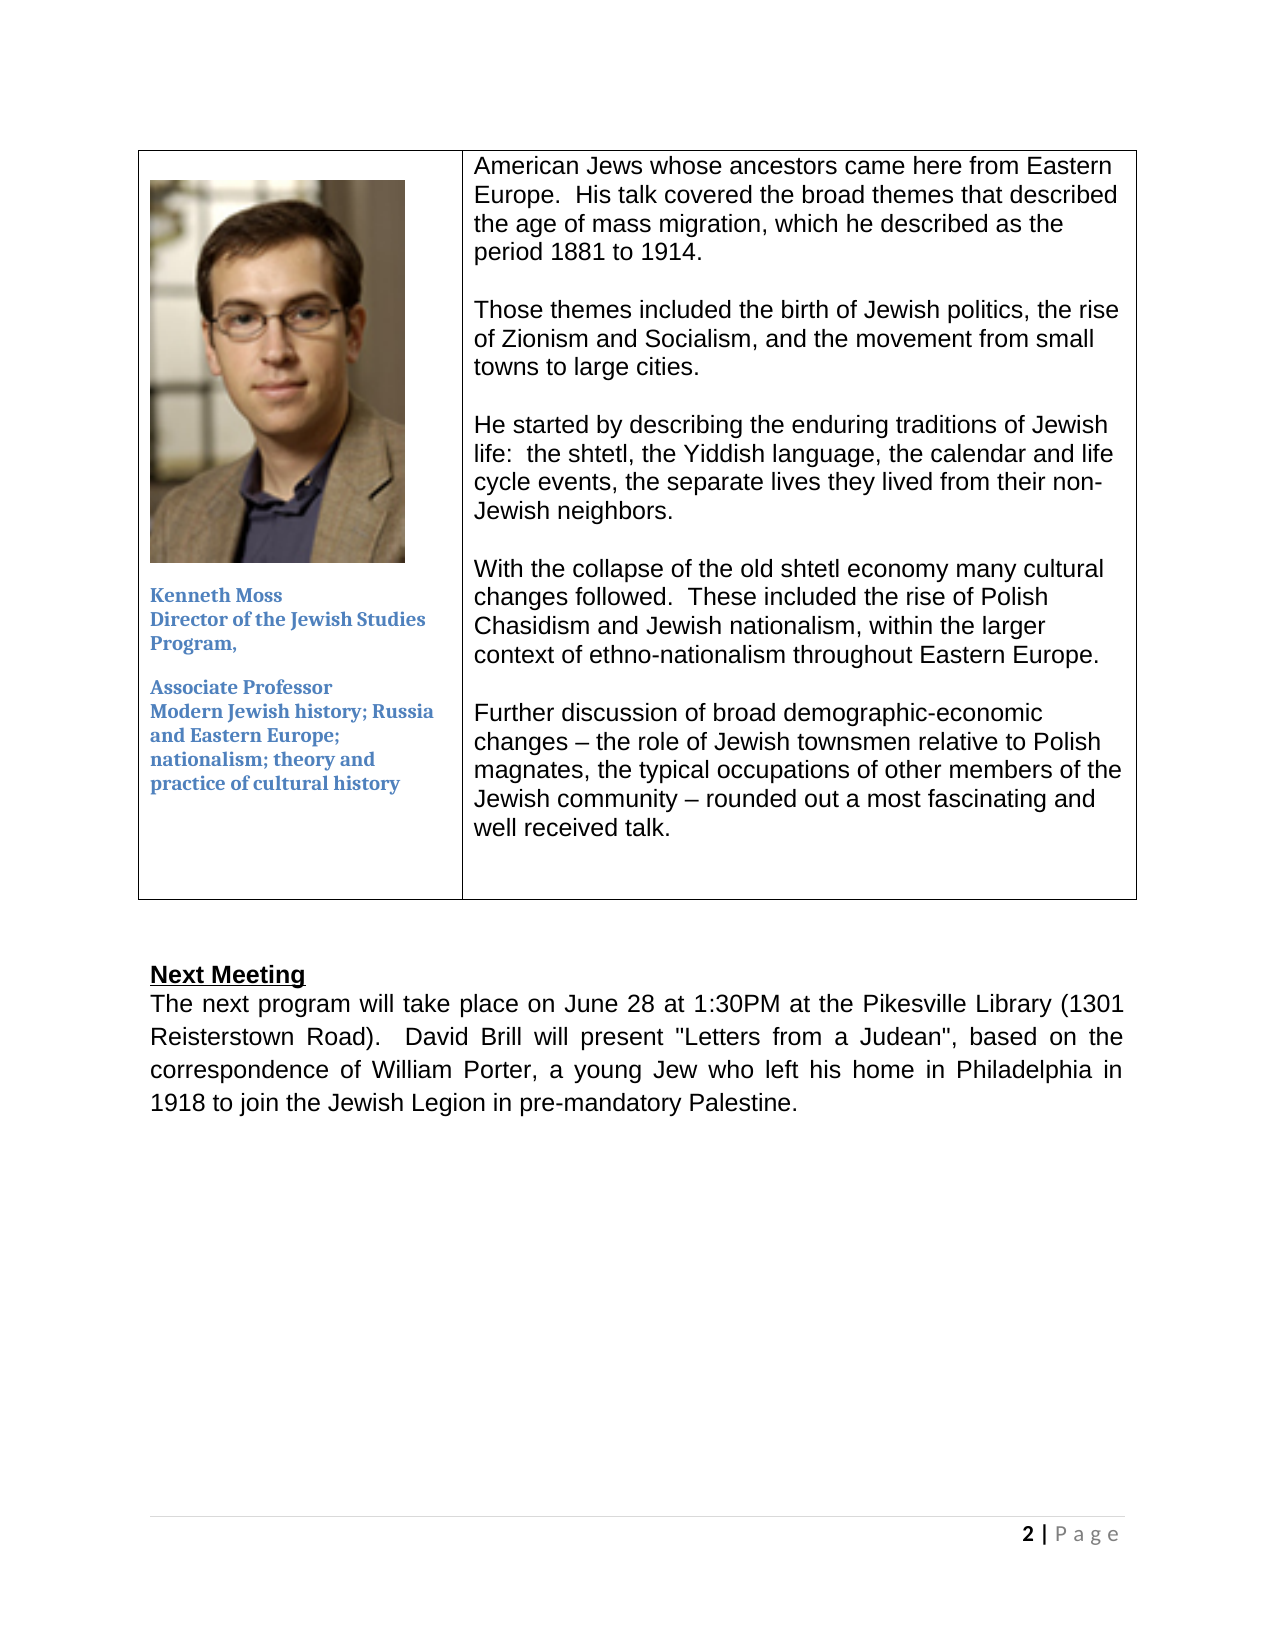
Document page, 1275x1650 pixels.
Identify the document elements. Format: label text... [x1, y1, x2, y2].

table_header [463, 151, 1136, 899]
text The next program will take place on June 28 at 1:30PM at the Pikesville Library (1301 Reisterstown Road). David Brill will present "Letters from a Judean", based on the correspondence of William Porter, a young Jew who left his home in Philadelphia in 1918 to join the Jewish Legion in pre-mandatory Palestine. [150, 988, 1125, 1116]
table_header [139, 151, 462, 899]
text Next Meeting [150, 960, 1125, 988]
picture [150, 180, 405, 563]
